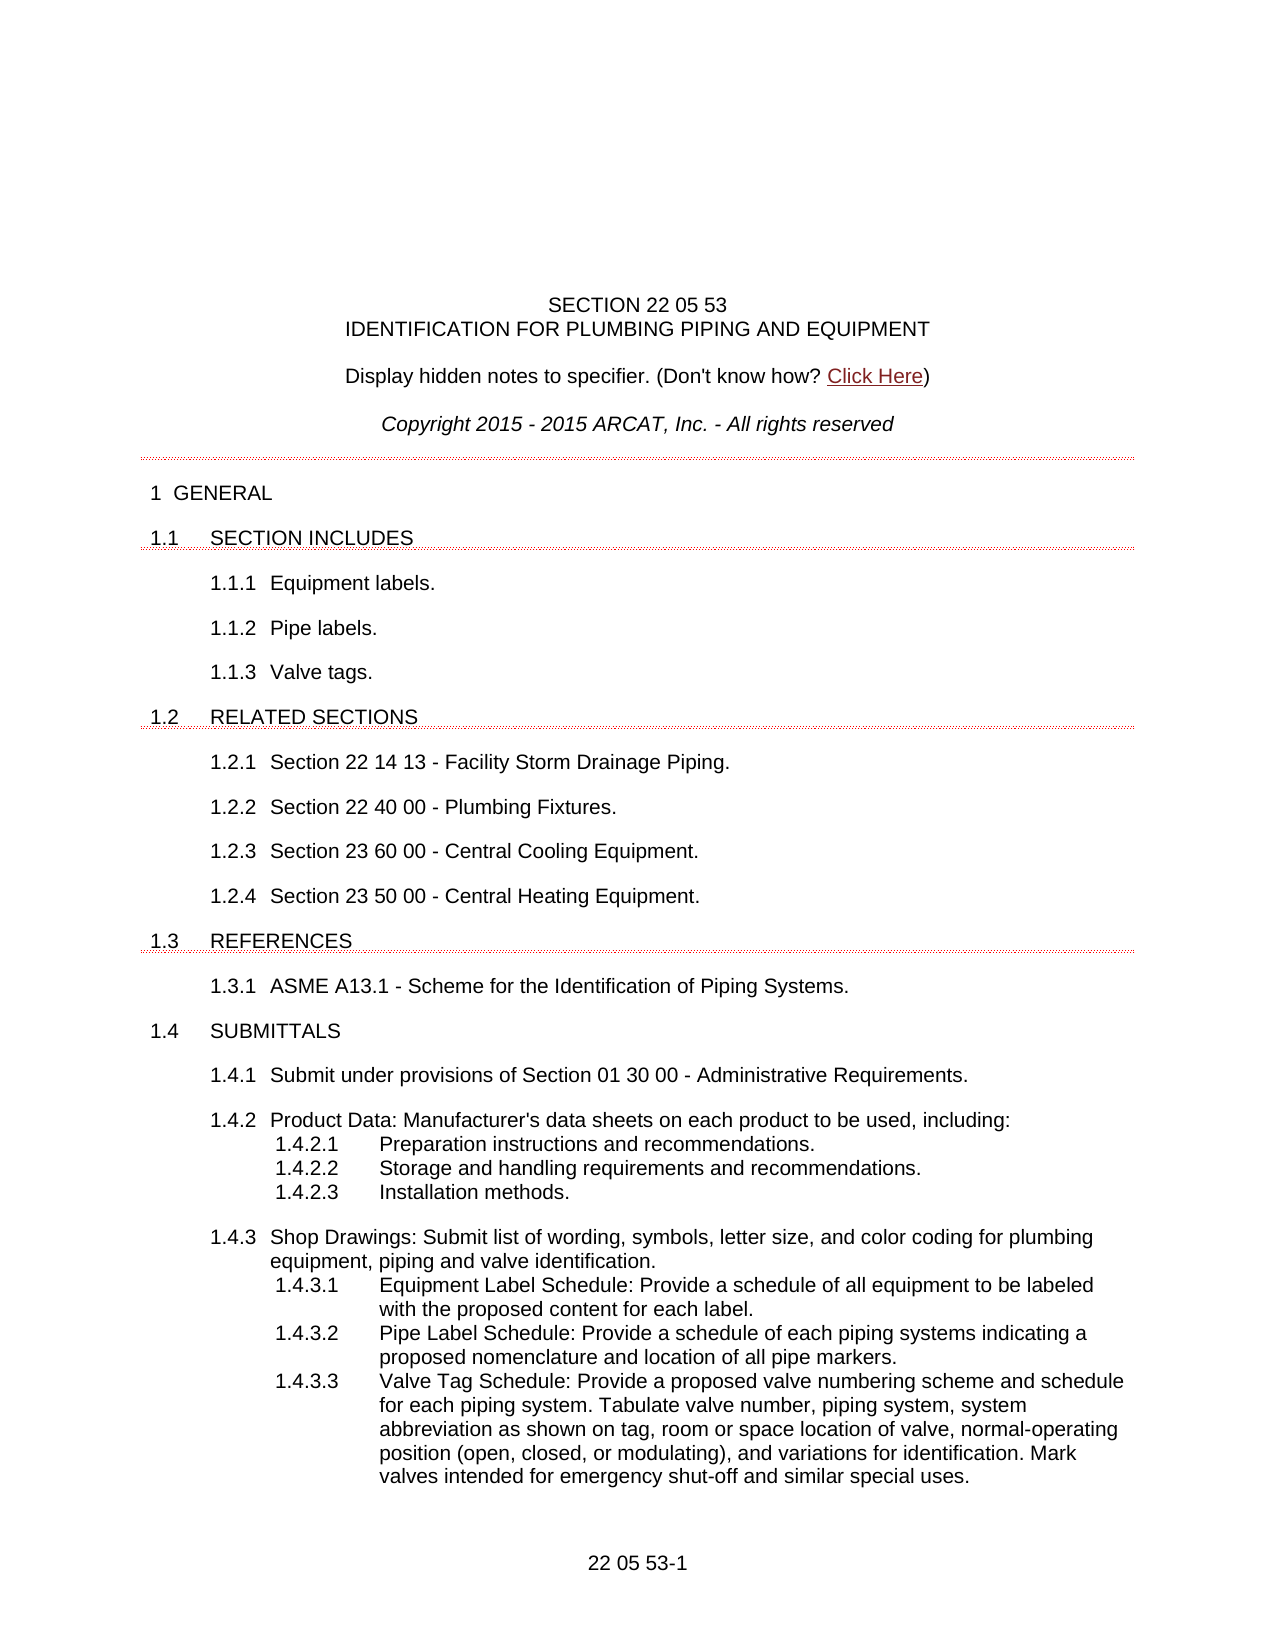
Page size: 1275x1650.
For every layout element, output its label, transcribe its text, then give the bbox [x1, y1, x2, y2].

title Display hidden notes to specifier. (Don't know how? Click Here) [150, 364, 1125, 388]
title IDENTIFICATION FOR PLUMBING PIPING AND EQUIPMENT [150, 316, 1125, 340]
list Valve tags. [210, 660, 1125, 684]
list Section 22 14 13 - Facility Storm Drainage Piping. [210, 750, 1125, 774]
list Section 23 50 00 - Central Heating Equipment. [210, 884, 1125, 908]
list Valve Tag Schedule: Provide a proposed valve numbering scheme and schedule for each piping system. Tabulate valve number, piping system, system abbreviation as shown on tag, room or space location of valve, normal-operating position (open, closed, or modulating), and variations for identification. Mark valves intended for emergency shut-off and similar special uses. [275, 1368, 1125, 1488]
title SECTION 22 05 53 [150, 292, 1125, 316]
list SUBMITTALS [150, 1018, 1125, 1042]
list Installation methods. [275, 1180, 1125, 1204]
list Preparation instructions and recommendations. [275, 1132, 1125, 1156]
list Shop Drawings: Submit list of wording, symbols, letter size, and color coding for plumbing equipment, piping and valve identification. [210, 1225, 1125, 1273]
list Equipment labels. [210, 571, 1125, 594]
list Submit under provisions of Section 01 30 00 - Administrative Requirements. [210, 1063, 1125, 1087]
list REFERENCES [150, 929, 1125, 953]
list GENERAL [150, 481, 1125, 505]
list Pipe Label Schedule: Provide a schedule of each piping systems indicating a proposed nomenclature and location of all pipe markers. [275, 1321, 1125, 1368]
list RELATED SECTIONS [150, 705, 1125, 729]
title Copyright 2015 - 2015 ARCAT, Inc. - All rights reserved [150, 412, 1125, 436]
list Pipe labels. [210, 615, 1125, 639]
list Section 22 40 00 - Plumbing Fixtures. [210, 794, 1125, 818]
list Equipment Label Schedule: Provide a schedule of all equipment to be labeled with the proposed content for each label. [275, 1273, 1125, 1321]
list Section 23 60 00 - Central Cooling Equipment. [210, 839, 1125, 863]
list SECTION INCLUDES [150, 526, 1125, 550]
list Product Data: Manufacturer's data sheets on each product to be used, including: [210, 1108, 1125, 1132]
list ASME A13.1 - Scheme for the Identification of Piping Systems. [210, 974, 1125, 998]
list Storage and handling requirements and recommendations. [275, 1156, 1125, 1180]
